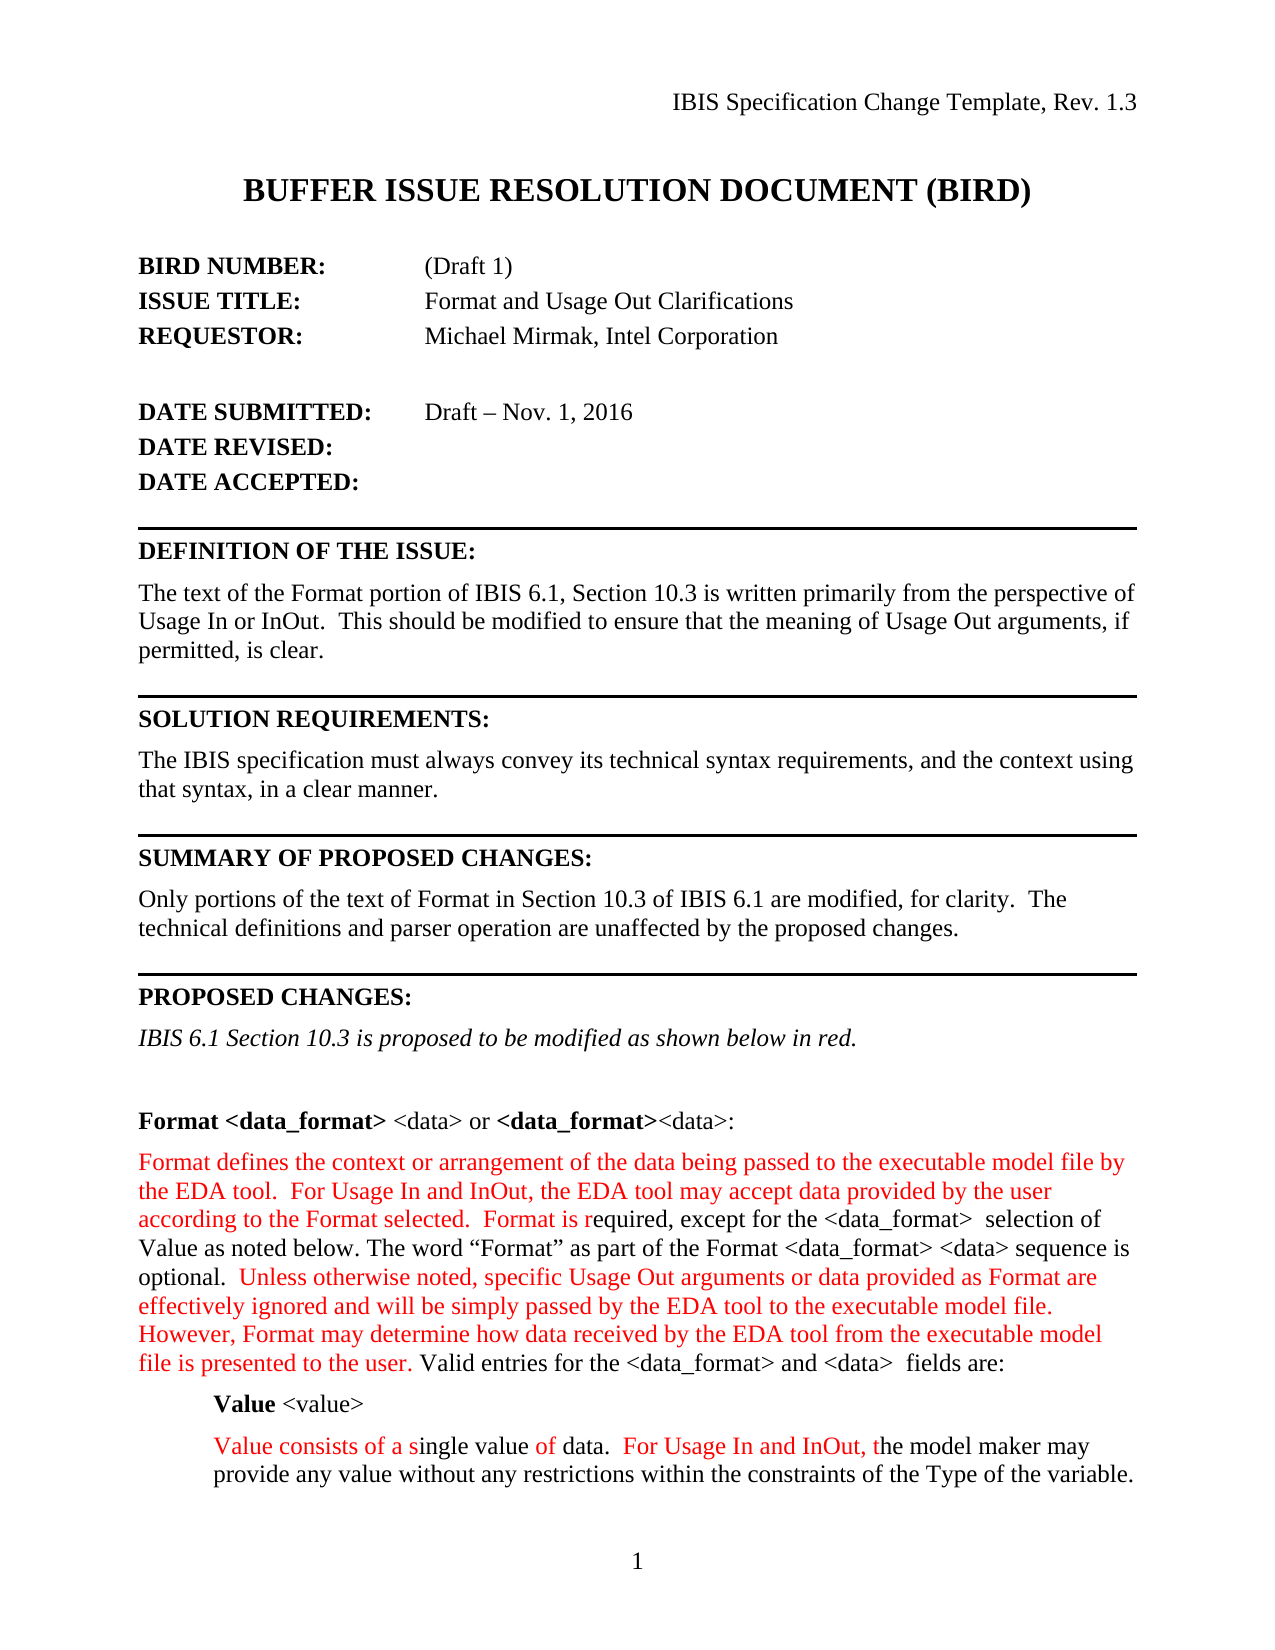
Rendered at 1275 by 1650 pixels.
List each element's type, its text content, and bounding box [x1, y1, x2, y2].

text DATE SUBMITTED: Draft – Nov. 1, 2016 [138, 397, 1137, 426]
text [213, 1431, 1137, 1488]
text IBIS 6.1 Section 10.3 is proposed to be modified as shown below in red. [138, 1023, 1137, 1052]
text SOLUTION REQUIREMENTS: [138, 704, 1137, 733]
text DEFINITION OF THE ISSUE: [138, 536, 1137, 565]
text BUFFER ISSUE RESOLUTION DOCUMENT (BIRD) [138, 170, 1137, 208]
text DATE REVISED: [138, 432, 1137, 461]
text The IBIS specification must always convey its technical syntax requirements, and the context using that syntax, in a clear manner. [138, 745, 1137, 803]
text Format <data_format> <data> or <data_format><data>: [138, 1106, 1137, 1134]
text DATE ACCEPTED: [138, 467, 1137, 496]
text ISSUE TITLE: Format and Usage Out Clarifications [138, 286, 1137, 315]
text The text of the Format portion of IBIS 6.1, Section 10.3 is written primarily from the perspective of Usage In or InOut. This should be modified to ensure that the meaning of Usage Out arguments, if permitted, is clear. [138, 578, 1137, 664]
text BIRD NUMBER: (Draft 1) [138, 251, 1137, 280]
text Format defines the context or arrangement of the data being passed to the executable model file by the EDA tool. For Usage In and InOut, the EDA tool may accept data provided by the user according to the Format selected. Format is required, except for the <data_format> selection of Value as noted below. The word “Format” as part of the Format <data_format> <data> sequence is optional. Unless otherwise noted, specific Usage Out arguments or data provided as Format are effectively ignored and will be simply passed by the EDA tool to the executable model file. However, Format may determine how data received by the EDA tool from the executable model file is presented to the user. Valid entries for the <data_format> and <data> fields are: [138, 1147, 1137, 1377]
text SUMMARY OF PROPOSED CHANGES: [138, 843, 1137, 872]
text Value <value> [213, 1389, 1137, 1418]
text Only portions of the text of Format in Section 10.3 of IBIS 6.1 are modified, for clarity. The technical definitions and parser operation are unaffected by the proposed changes. [138, 884, 1137, 942]
text REQUESTOR: Michael Mirmak, Intel Corporation [138, 321, 1137, 350]
text PROPOSED CHANGES: [138, 982, 1137, 1011]
